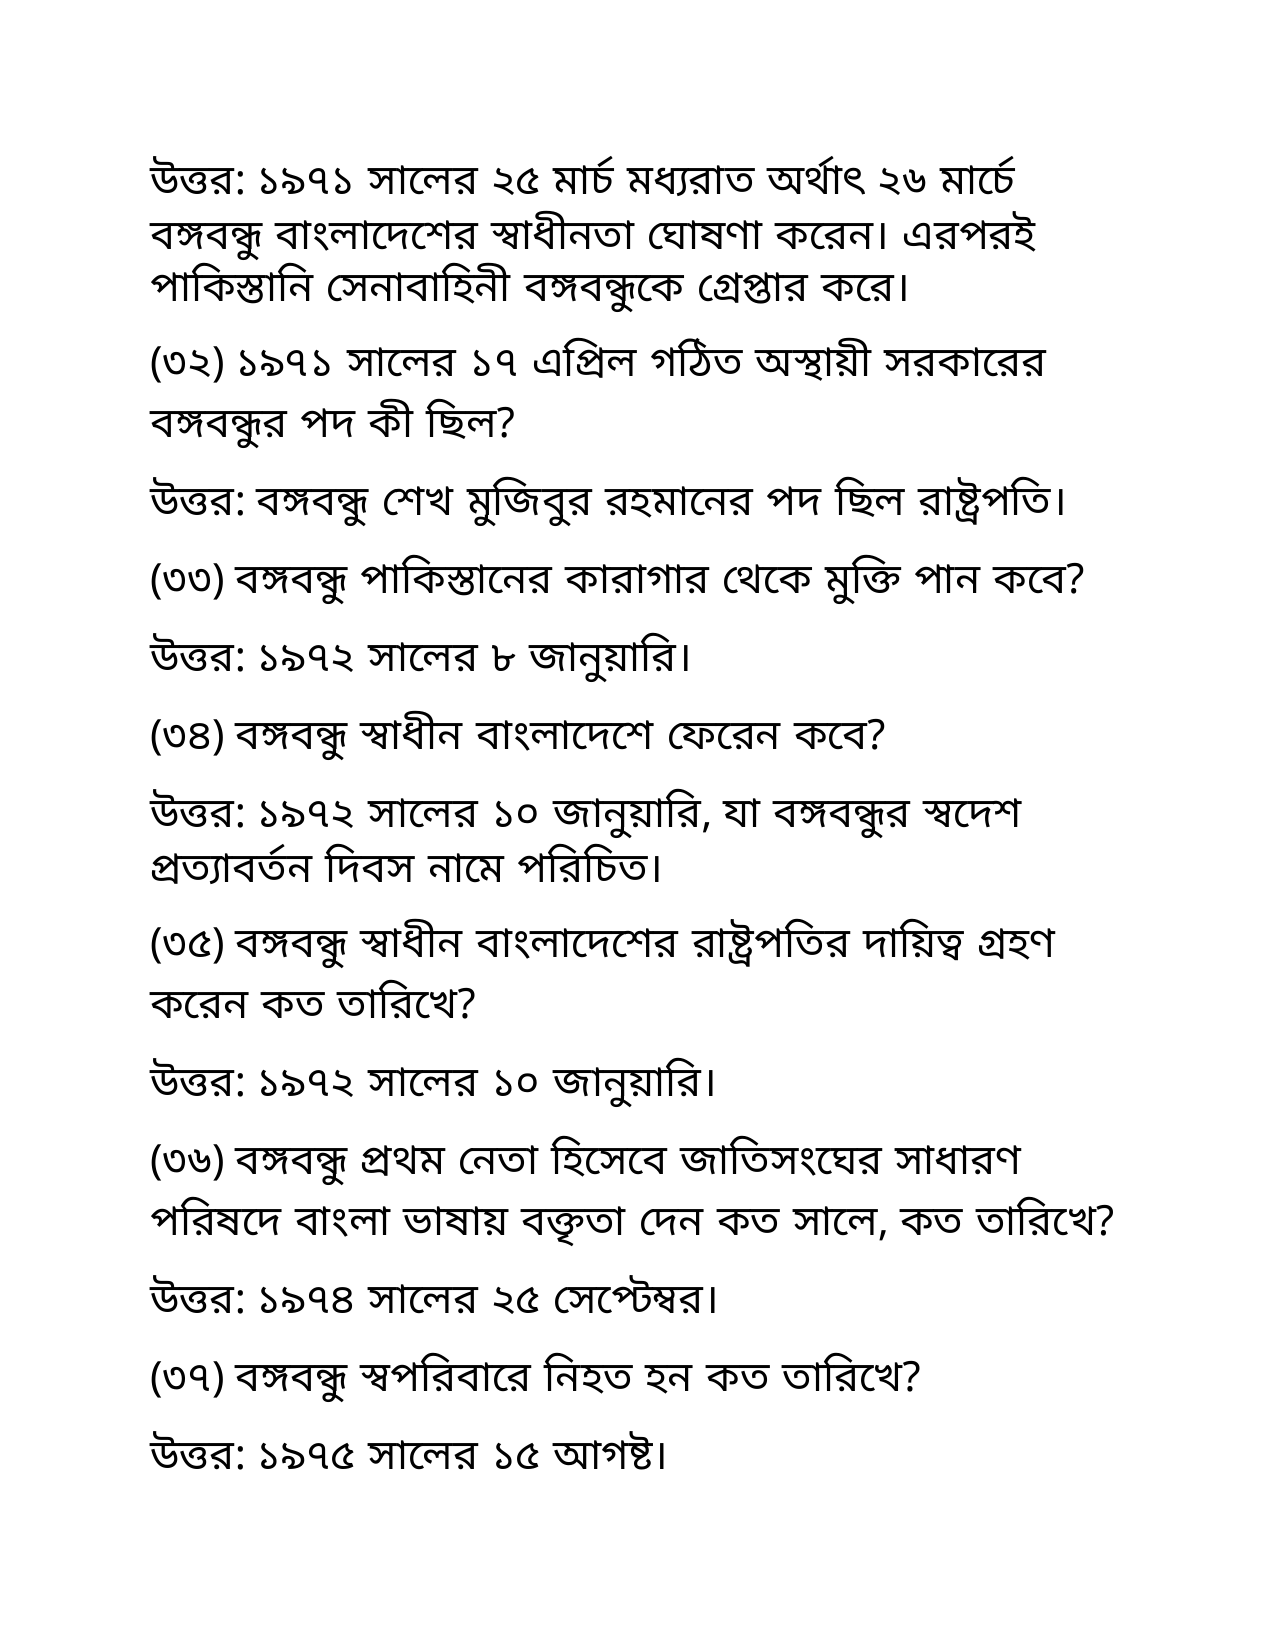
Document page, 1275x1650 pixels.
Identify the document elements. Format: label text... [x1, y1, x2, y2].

text উত্তর: ১৯৭২ সালের ১০ জানুয়ারি। [150, 1052, 1125, 1108]
text উত্তর: ১৯৭৪ সালের ২৫ সেপ্টেম্বর। [150, 1269, 1125, 1326]
text (৩২) ১৯৭১ সালের ১৭ এপ্রিল গঠিত অস্থায়ী সরকারের বঙ্গবন্ধুর পদ কী ছিল? [150, 332, 1125, 450]
text (৩৭) বঙ্গবন্ধু স্বপরিবারে নিহত হন কত তারিখে? [150, 1347, 1125, 1403]
text উত্তর: ১৯৭২ সালের ১০ জানুয়ারি, যা বঙ্গবন্ধুর স্বদেশ প্রত্যাবর্তন দিবস নামে পরিচিত। [150, 783, 1125, 892]
text উত্তর: ১৯৭৫ সালের ১৫ আগষ্ট। [150, 1425, 1125, 1481]
text (৩৪) বঙ্গবন্ধু স্বাধীন বাংলাদেশে ফেরেন কবে? [150, 705, 1125, 762]
text উত্তর: ১৯৭২ সালের ৮ জানুয়ারি। [150, 627, 1125, 684]
text (৩৬) বঙ্গবন্ধু প্রথম নেতা হিসেবে জাতিসংঘের সাধারণ পরিষদে বাংলা ভাষায় বক্তৃতা দেন কত সালে, কত তারিখে? [150, 1130, 1125, 1248]
text উত্তর: বঙ্গবন্ধু শেখ মুজিবুর রহমানের পদ ছিল রাষ্ট্রপতি। [150, 471, 1125, 528]
text (৩৩) বঙ্গবন্ধু পাকিস্তানের কারাগার থেকে মুক্তি পান কবে? [150, 549, 1125, 606]
text (৩৫) বঙ্গবন্ধু স্বাধীন বাংলাদেশের রাষ্ট্রপতির দায়িত্ব গ্রহণ করেন কত তারিখে? [150, 913, 1125, 1031]
text উত্তর: ১৯৭১ সালের ২৫ মার্চ মধ্যরাত অর্থাৎ ২৬ মার্চে বঙ্গবন্ধু বাংলাদেশের স্বাধীনতা ঘোষণা করেন। এরপরই পাকিস্তানি সেনাবাহিনী বঙ্গবন্ধুকে গ্রেপ্তার করে। [150, 150, 1125, 312]
